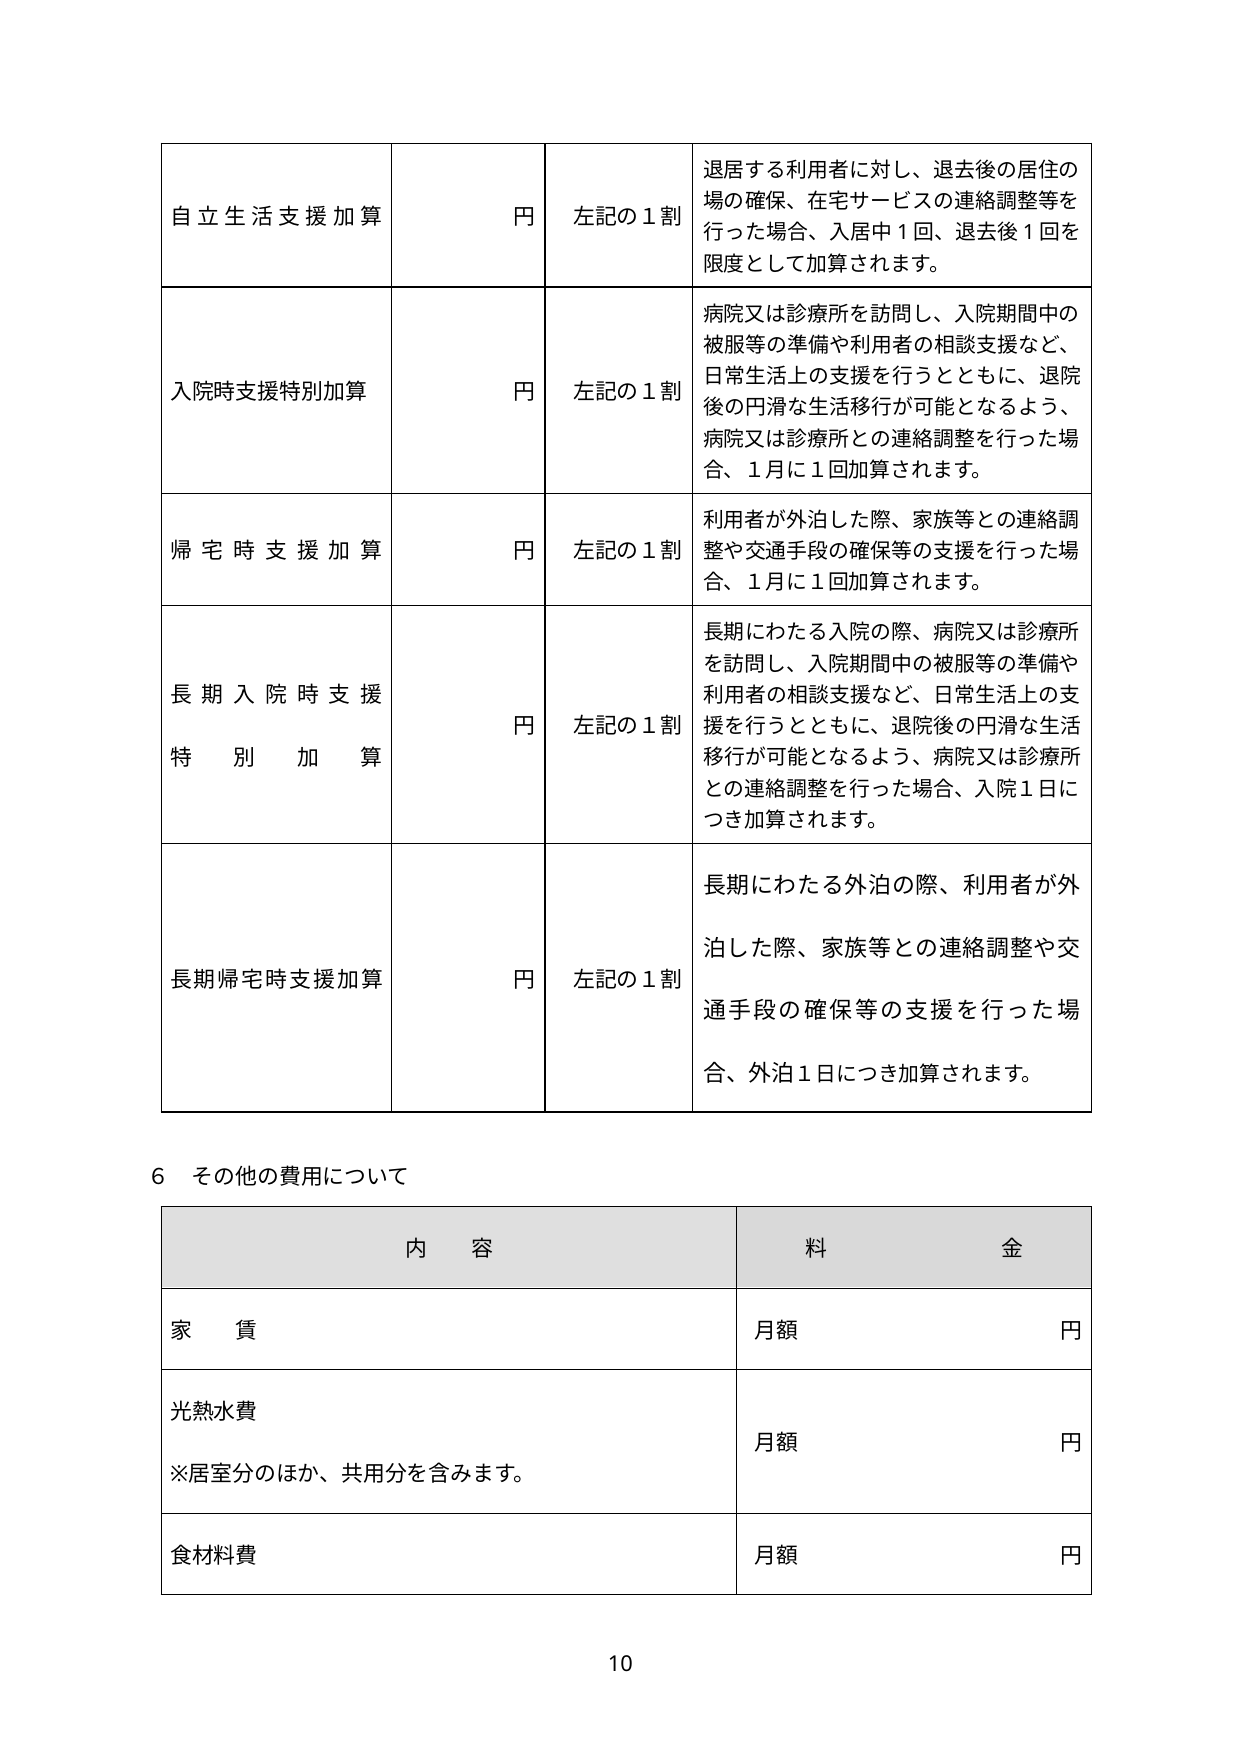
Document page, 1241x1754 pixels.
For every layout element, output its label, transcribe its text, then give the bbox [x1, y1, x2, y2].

table_cell 円 [392, 288, 544, 493]
table_cell 左記の１割 [546, 494, 692, 605]
table_cell 退居する利用者に対し、退去後の居住の場の確保、在宅サービスの連絡調整等を行った場合、入居中1回、退去後1回を限度として加算されます。 [693, 144, 1091, 286]
table_cell 長期にわたる外泊の際、利用者が外泊した際、家族等との連絡調整や交通手段の確保等の支援を行った場合、外泊１日につき加算されます。 [693, 844, 1091, 1111]
table_cell 家 賃 [162, 1289, 736, 1369]
table_cell 帰宅時支援加算 [162, 494, 391, 605]
table_cell 左記の１割 [546, 844, 692, 1111]
table_cell 利用者が外泊した際、家族等との連絡調整や交通手段の確保等の支援を行った場合、１月に１回加算されます。 [693, 494, 1091, 605]
table_cell 円 [392, 494, 544, 605]
table_cell 左記の１割 [546, 288, 692, 493]
table_cell 自立生活支援加算 [162, 144, 391, 286]
table_cell 月額 円 [737, 1514, 1091, 1594]
table_cell 光熱水費 ※居室分のほか、共用分を含みます。 [162, 1370, 736, 1512]
table_cell 食材料費 ※朝食及び夕食分です。 [162, 1514, 736, 1594]
table_cell 入院時支援特別加算 [162, 288, 391, 493]
table_cell 月額 円 [737, 1370, 1091, 1512]
table_cell 円 [392, 144, 544, 286]
table_cell 左記の１割 [546, 606, 692, 843]
text ６ その他の費用について [148, 1144, 1092, 1206]
table_cell 病院又は診療所を訪問し、入院期間中の被服等の準備や利用者の相談支援など、日常生活上の支援を行うとともに、退院後の円滑な生活移行が可能となるよう、病院又は診療所との連絡調整を行った場合、１月に１回加算されます。 [693, 288, 1091, 493]
table_cell 円 [392, 606, 544, 843]
table_cell 左記の１割 [546, 144, 692, 286]
table_cell 長期入院時支援 特別加算 [162, 606, 391, 843]
table_cell 円 [392, 844, 544, 1111]
table_cell 長期にわたる入院の際、病院又は診療所を訪問し、入院期間中の被服等の準備や利用者の相談支援など、日常生活上の支援を行うとともに、退院後の円滑な生活移行が可能となるよう、病院又は診療所との連絡調整を行った場合、入院１日につき加算されます。 [693, 606, 1091, 843]
table_cell 月額 円 [737, 1289, 1091, 1369]
table_cell 長期帰宅時支援加算 [162, 844, 391, 1111]
table_header 内 容 [162, 1207, 736, 1287]
table_header 料 金 [737, 1207, 1091, 1287]
